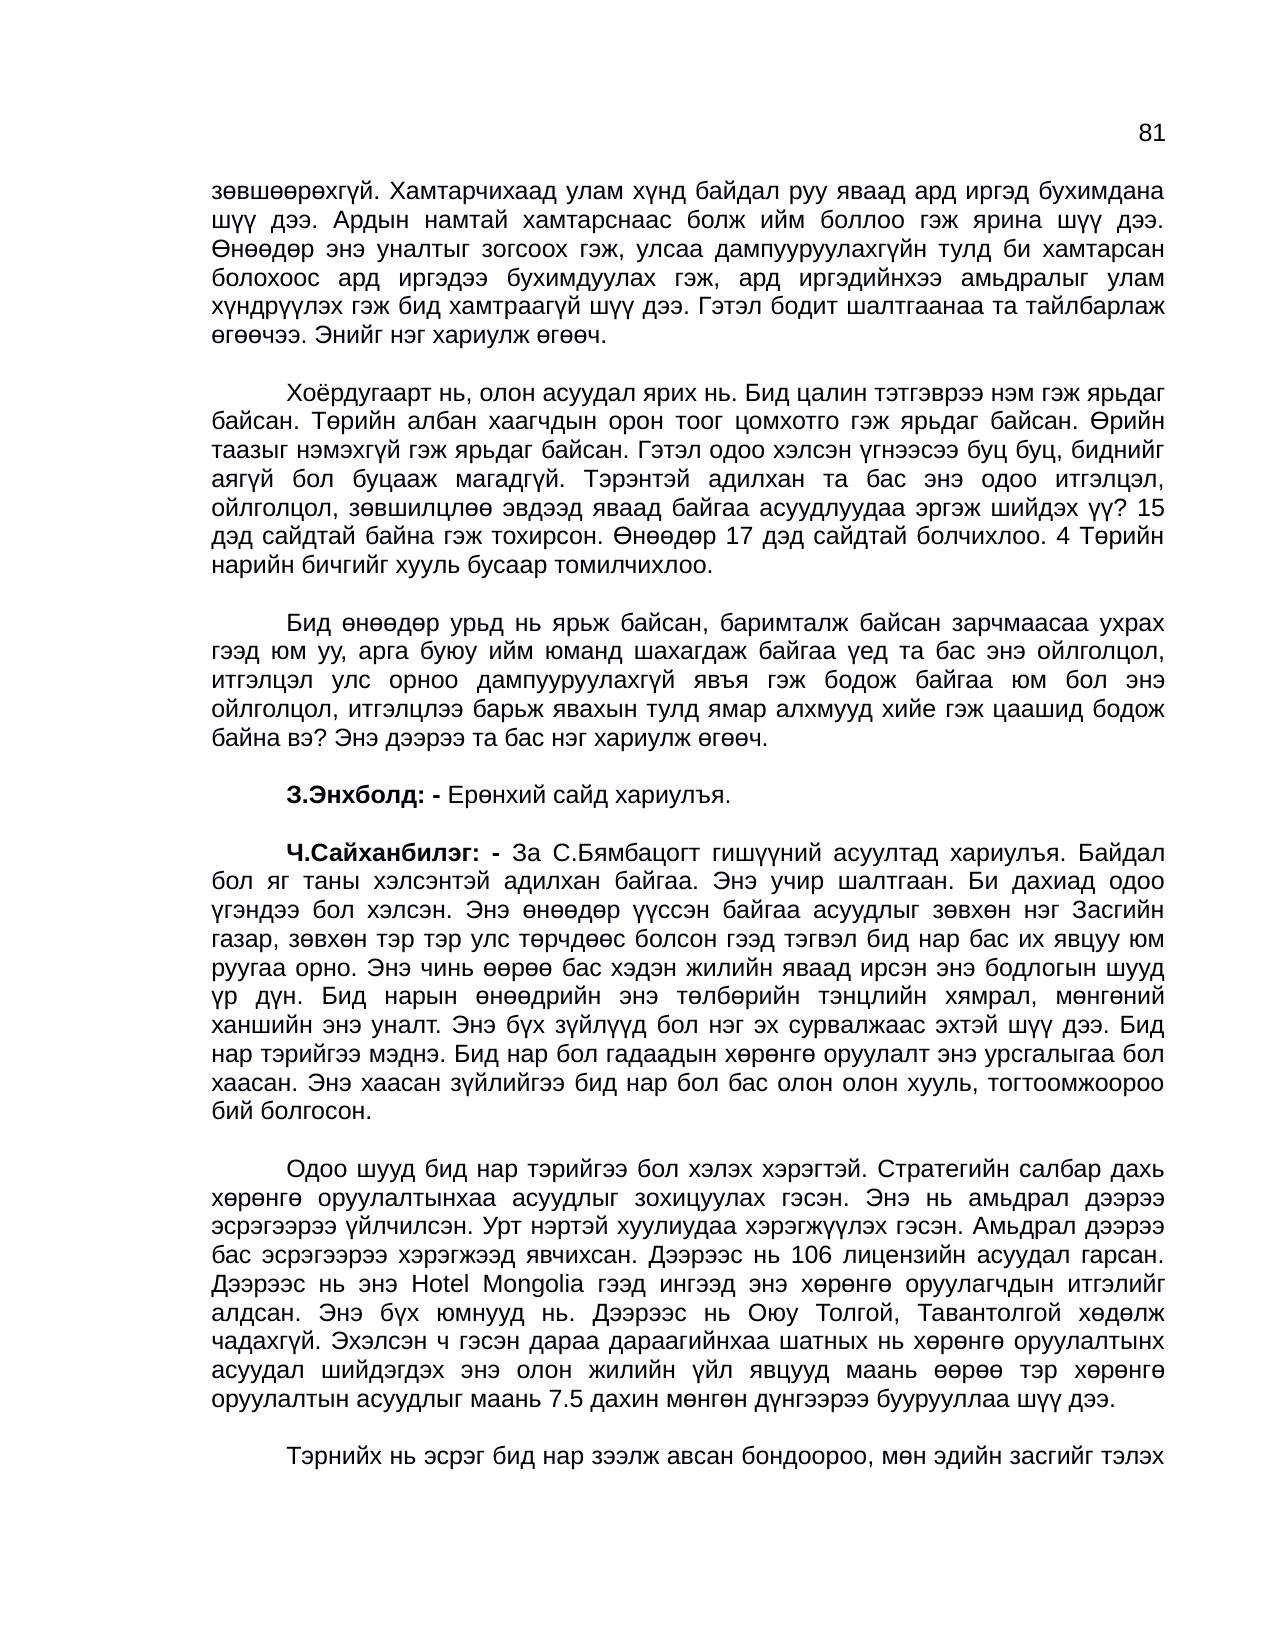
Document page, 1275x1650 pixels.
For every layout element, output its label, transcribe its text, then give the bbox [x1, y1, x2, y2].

text Хоёрдугаарт нь, олон асуудал ярих нь. Бид цалин тэтгэврээ нэм гэж ярьдаг байсан. Төрийн албан хаагчдын орон тоог цомхотго гэж ярьдаг байсан. Өрийн таазыг нэмэхгүй гэж ярьдаг байсан. Гэтэл одоо хэлсэн үгнээсээ буц буц, биднийг аягүй бол буцааж магадгүй. Тэрэнтэй адилхан та бас энэ одоо итгэлцэл, ойлголцол, зөвшилцлөө эвдээд яваад байгаа асуудлуудаа эргэж шийдэх үү? 15 дэд сайдтай байна гэж тохирсон. Өнөөдөр 17 дэд сайдтай болчихлоо. 4 Төрийн нарийн бичгийг хууль бусаар томилчихлоо. [211, 378, 1166, 579]
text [211, 1441, 1166, 1470]
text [211, 176, 1166, 349]
text Бид өнөөдөр урьд нь ярьж байсан, баримталж байсан зарчмаасаа ухрах гээд юм уу, арга буюу ийм юманд шахагдаж байгаа үед та бас энэ ойлголцол, итгэлцэл улс орноо дампууруулахгүй явъя гэж бодож байгаа юм бол энэ ойлголцол, итгэлцлээ барьж явахын тулд ямар алхмууд хийе гэж цаашид бодож байна вэ? Энэ дээрээ та бас нэг хариулж өгөөч. [211, 608, 1166, 751]
text Ч.Сайханбилэг: - За С.Бямбацогт гишүүний асуултад хариулъя. Байдал бол яг таны хэлсэнтэй адилхан байгаа. Энэ учир шалтгаан. Би дахиад одоо үгэндээ бол хэлсэн. Энэ өнөөдөр үүссэн байгаа асуудлыг зөвхөн нэг Засгийн газар, зөвхөн тэр тэр улс төрчдөөс болсон гээд тэгвэл бид нар бас их явцуу юм руугаа орно. Энэ чинь өөрөө бас хэдэн жилийн яваад ирсэн энэ бодлогын шууд үр дүн. Бид нарын өнөөдрийн энэ төлбөрийн тэнцлийн хямрал, мөнгөний ханшийн энэ уналт. Энэ бүх зүйлүүд бол нэг эх сурвалжаас эхтэй шүү дээ. Бид нар тэрийгээ мэднэ. Бид нар бол гадаадын хөрөнгө оруулалт энэ урсгалыгаа бол хаасан. Энэ хаасан зүйлийгээ бид нар бол бас олон олон хууль, тогтоомжоороо бий болгосон. [211, 838, 1166, 1125]
text З.Энхболд: - Ерөнхий сайд хариулъя. [211, 780, 1166, 809]
text Одоо шууд бид нар тэрийгээ бол хэлэх хэрэгтэй. Стратегийн салбар дахь хөрөнгө оруулалтынхаа асуудлыг зохицуулах гэсэн. Энэ нь амьдрал дээрээ эсрэгээрээ үйлчилсэн. Урт нэртэй хуулиудаа хэрэгжүүлэх гэсэн. Амьдрал дээрээ бас эсрэгээрээ хэрэгжээд явчихсан. Дээрээс нь 106 лицензийн асуудал гарсан. Дээрээс нь энэ Hotel Mongolia гээд ингээд энэ хөрөнгө оруулагчдын итгэлийг алдсан. Энэ бүх юмнууд нь. Дээрээс нь Оюу Толгой, Тавантолгой хөдөлж чадахгүй. Эхэлсэн ч гэсэн дараа дараагийнхаа шатных нь хөрөнгө оруулалтынх асуудал шийдэгдэх энэ олон жилийн үйл явцууд маань өөрөө тэр хөрөнгө оруулалтын асуудлыг маань 7.5 дахин мөнгөн дүнгээрээ буурууллаа шүү дээ. [211, 1154, 1166, 1413]
